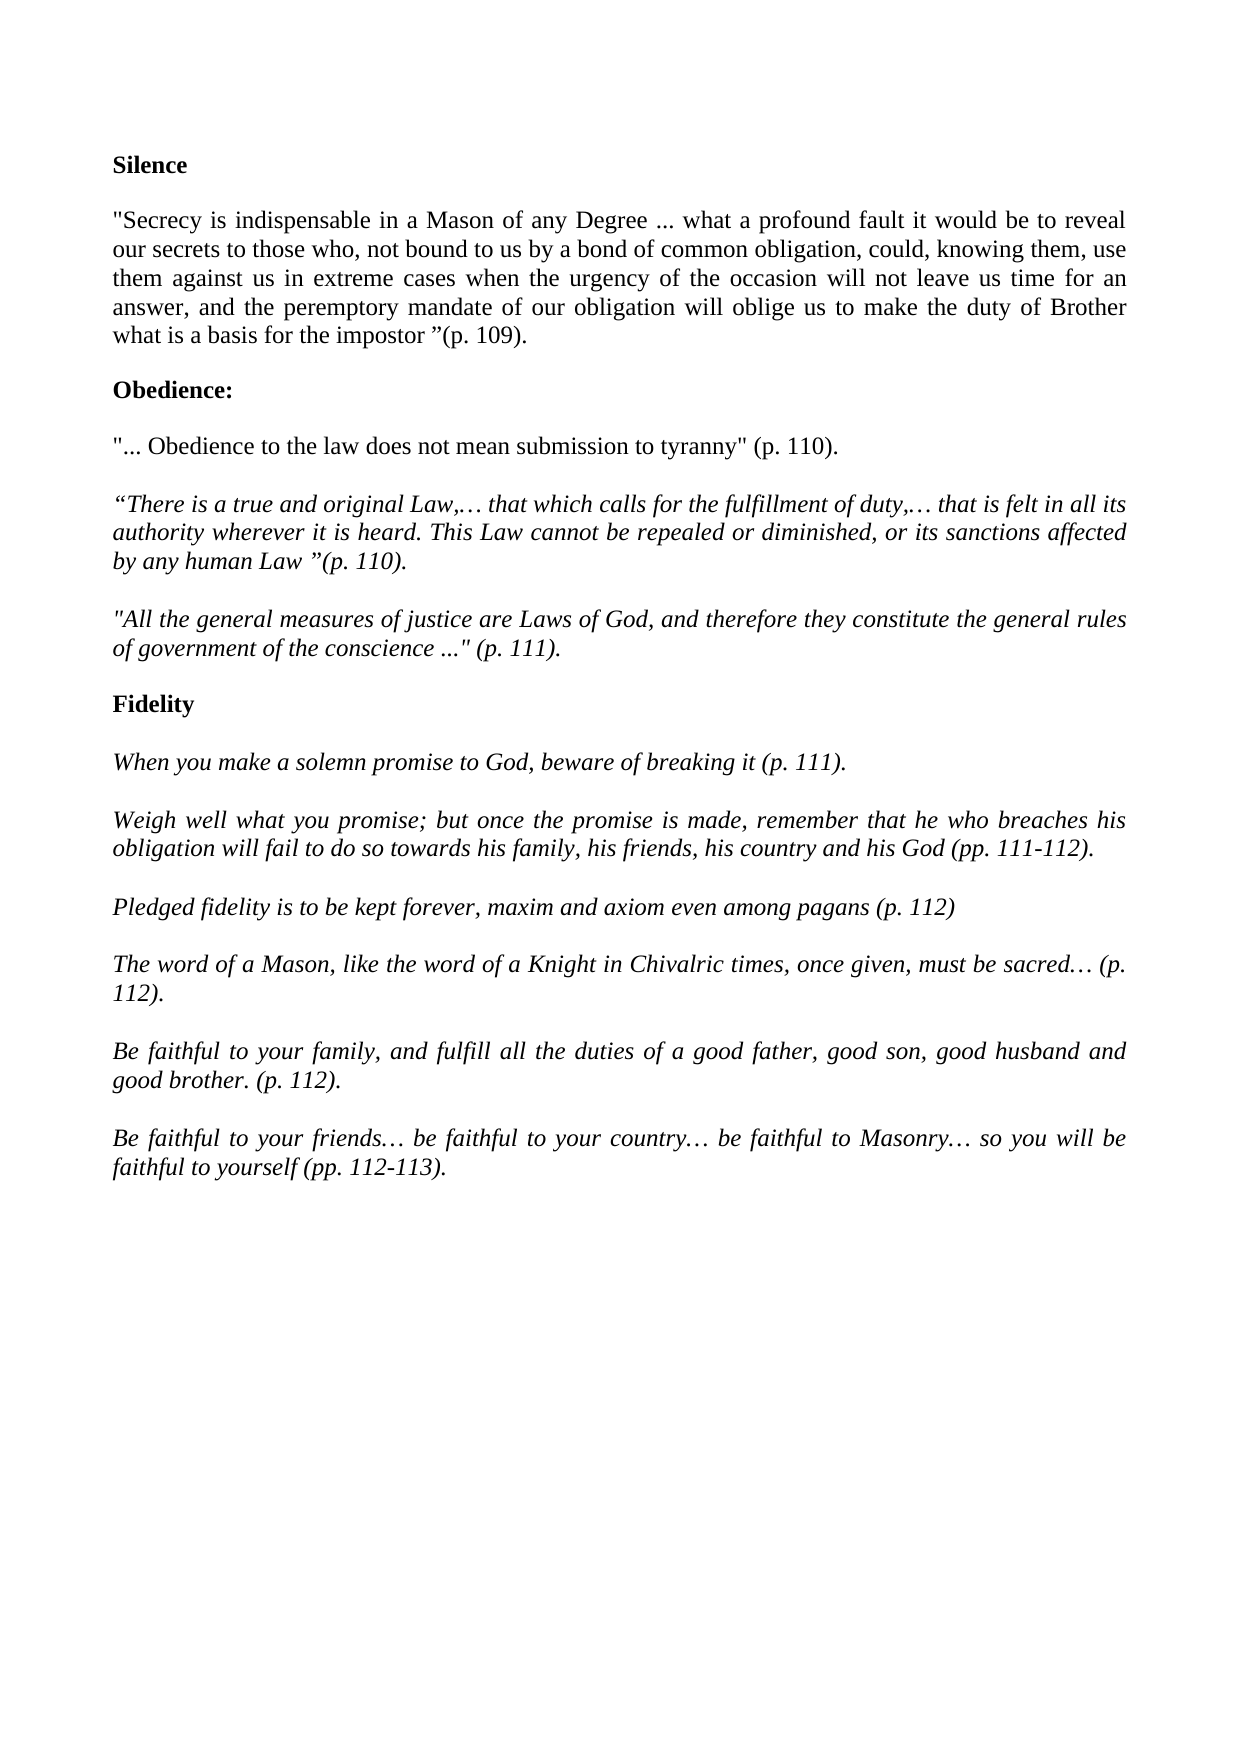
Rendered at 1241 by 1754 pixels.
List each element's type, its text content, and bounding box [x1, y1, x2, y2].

text "... Obedience to the law does not mean submission to tyranny" (p. 110). [112, 431, 1128, 459]
text "Secrecy is indispensable in a Mason of any Degree ... what a profound fault it would be to reveal our secrets to those who, not bound to us by a bond of common obligation, could, knowing them, use them against us in extreme cases when the urgency of the occasion will not leave us time for an answer, and the peremptory mandate of our obligation will oblige us to make the duty of Brother what is a basis for the impostor ”(p. 109). [112, 206, 1128, 349]
text When you make a solemn promise to God, beware of breaking it (p. 111). [112, 747, 1128, 776]
text Weigh well what you promise; but once the promise is made, remember that he who breaches his obligation will fail to do so towards his family, his friends, his country and his God (pp. 111-112). [112, 805, 1128, 862]
text Fidelity [112, 689, 1128, 718]
text "All the general measures of justice are Laws of God, and therefore they constitute the general rules of government of the conscience ..." (p. 111). [112, 604, 1128, 662]
text Obedience: [112, 375, 1128, 404]
text Pledged fidelity is to be kept forever, maxim and axiom even among pagans (p. 112) [112, 892, 1128, 920]
text Be faithful to your family, and fulfill all the duties of a good father, good son, good husband and good brother. (p. 112). [112, 1036, 1128, 1094]
text Be faithful to your friends… be faithful to your country… be faithful to Masonry… so you will be faithful to yourself (pp. 112-113). [112, 1123, 1128, 1180]
text Silence [112, 150, 1128, 179]
text The word of a Mason, like the word of a Knight in Chivalric times, once given, must be sacred… (p. 112). [112, 949, 1128, 1007]
text “There is a true and original Law,… that which calls for the fulfillment of duty,… that is felt in all its authority wherever it is heard. This Law cannot be repealed or diminished, or its sanctions affected by any human Law ”(p. 110). [112, 489, 1128, 575]
